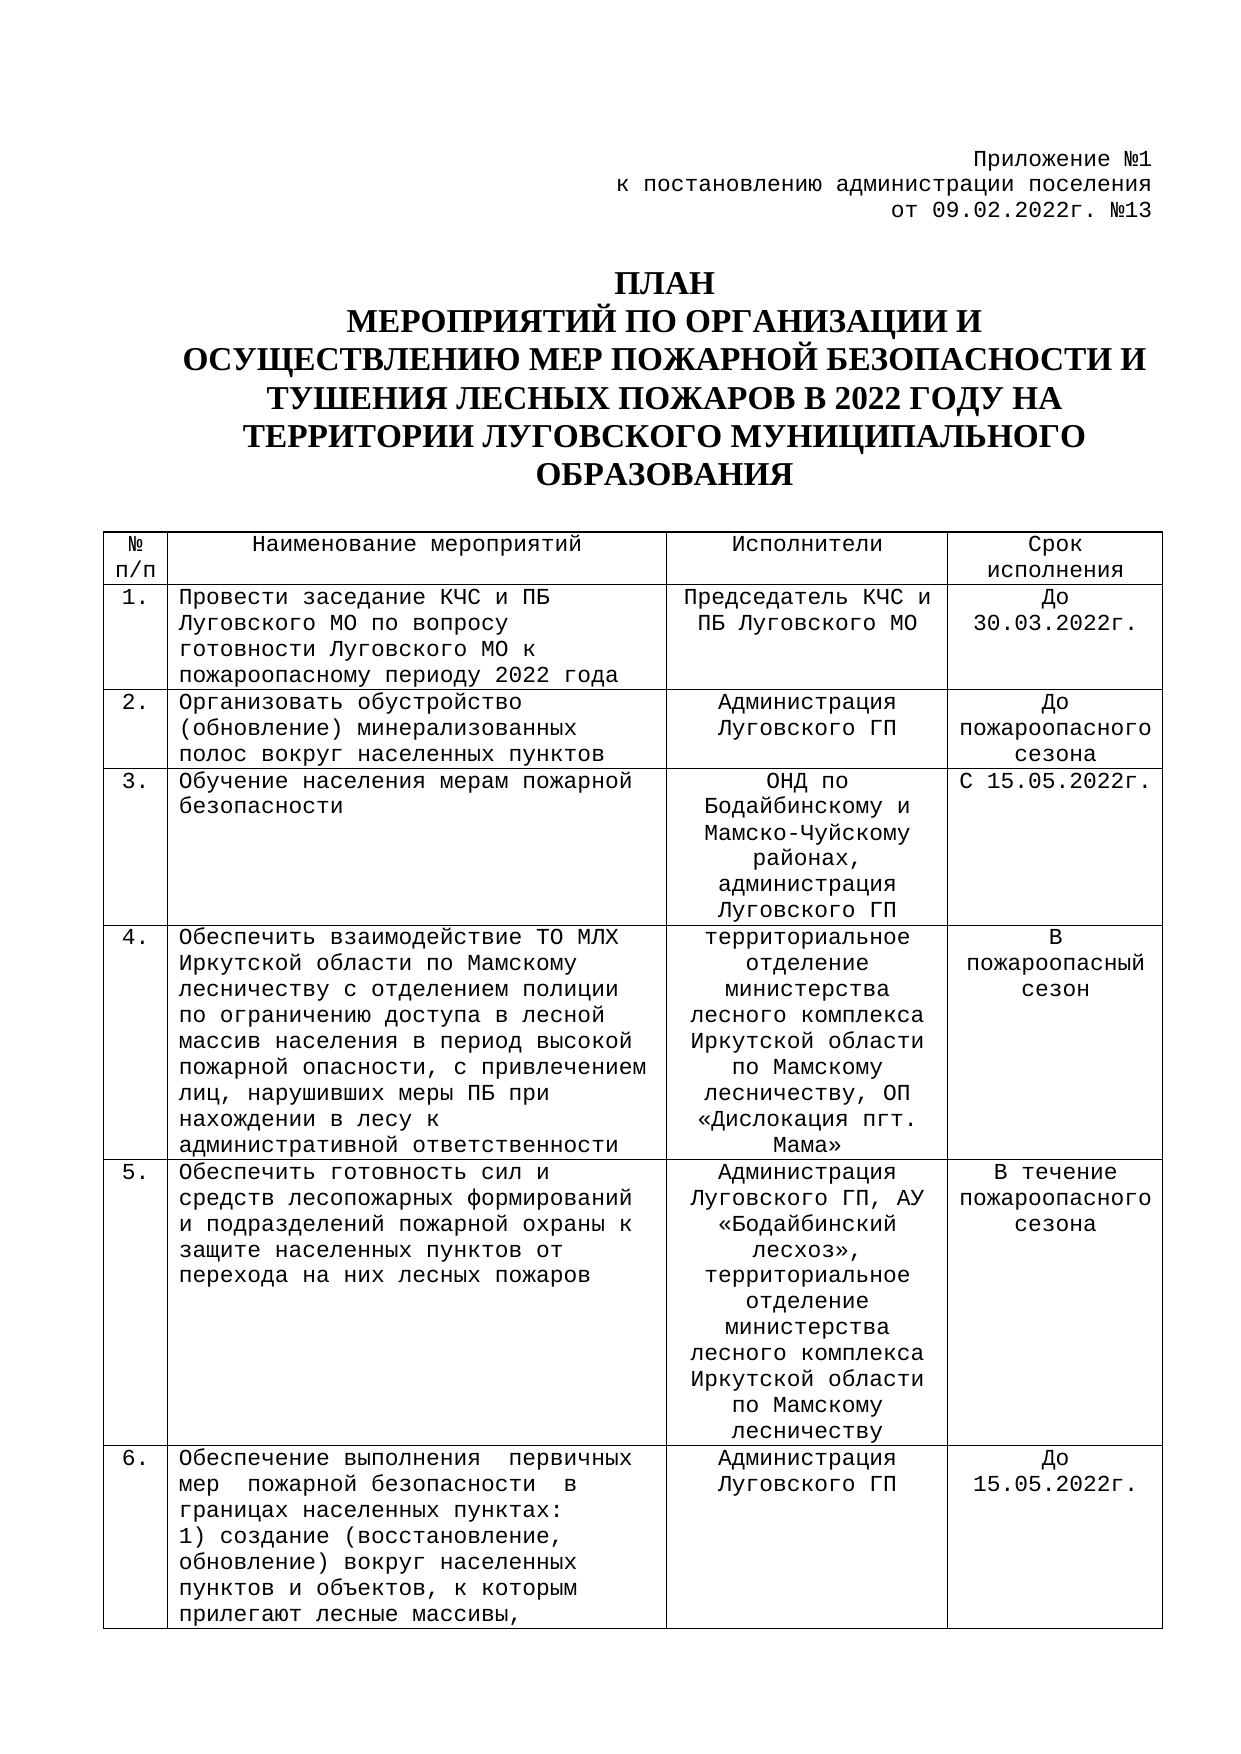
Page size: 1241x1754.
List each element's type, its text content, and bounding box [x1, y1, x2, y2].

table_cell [168, 1446, 666, 1628]
table_header Наименование мероприятий [168, 533, 666, 584]
table_cell 6. [104, 1446, 167, 1628]
text Приложение №1 [177, 147, 1152, 173]
table_cell В пожароопасный сезон [948, 926, 1162, 1159]
table_cell 5. [104, 1160, 167, 1445]
table_cell Обеспечить готовность сил и средств лесопожарных формирований и подразделений пожарной охраны к защите населенных пунктов от перехода на них лесных пожаров [168, 1160, 666, 1445]
table_cell До 15.05.2022г. [948, 1446, 1162, 1628]
table_cell До 30.03.2022г. [948, 585, 1162, 689]
table_header № п/п [104, 533, 167, 584]
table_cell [667, 1446, 947, 1628]
table_cell 4. [104, 926, 167, 1159]
table_cell Провести заседание КЧС и ПБ Луговского МО по вопросу готовности Луговского МО к пожароопасному периоду 2022 года [168, 585, 666, 689]
table_cell До пожароопасного сезона [948, 690, 1162, 768]
table_cell 2. [104, 690, 167, 768]
table_cell 3. [104, 769, 167, 924]
table_cell ОНД по Бодайбинскому и Мамско-Чуйскому районах, администрация Луговского ГП [667, 769, 947, 924]
table_cell 1. [104, 585, 167, 689]
table_cell Администрация Луговского ГП [667, 690, 947, 768]
table_cell Организовать обустройство (обновление) минерализованных полос вокруг населенных пунктов [168, 690, 666, 768]
table_header Срок исполнения [948, 533, 1162, 584]
table_cell Обеспечить взаимодействие ТО МЛХ Иркутской области по Мамскому лесничеству с отделением полиции по ограничению доступа в лесной массив населения в период высокой пожарной опасности, с привлечением лиц, нарушивших меры ПБ при нахождении в лесу к административной ответственности [168, 926, 666, 1159]
table_cell Обучение населения мерам пожарной безопасности [168, 769, 666, 924]
table_cell В течение пожароопасного сезона [948, 1160, 1162, 1445]
text МЕРОПРИЯТИЙ ПО ОРГАНИЗАЦИИ И ОСУЩЕСТВЛЕНИЮ МЕР ПОЖАРНОЙ БЕЗОПАСНОСТИ И ТУШЕНИЯ ЛЕСНЫХ ПОЖАРОВ В 2022 ГОДУ НА ТЕРРИТОРИИ ЛУГОВСКОГО МУНИЦИПАЛЬНОГО ОБРАЗОВАНИЯ [177, 301, 1152, 493]
table_cell территориальное отделение министерства лесного комплекса Иркутской области по Мамскому лесничеству, ОП «Дислокация пгт. Мама» [667, 926, 947, 1159]
text от 09.02.2022г. №13 [177, 199, 1152, 225]
table_cell Администрация Луговского ГП, АУ «Бодайбинский лесхоз», территориальное отделение министерства лесного комплекса Иркутской области по Мамскому лесничеству [667, 1160, 947, 1445]
text ПЛАН [177, 263, 1152, 301]
table_cell С 15.05.2022г. [948, 769, 1162, 924]
text к постановлению администрации поселения [177, 173, 1152, 199]
table_cell Председатель КЧС и ПБ Луговского МО [667, 585, 947, 689]
table_header Исполнители [667, 533, 947, 584]
